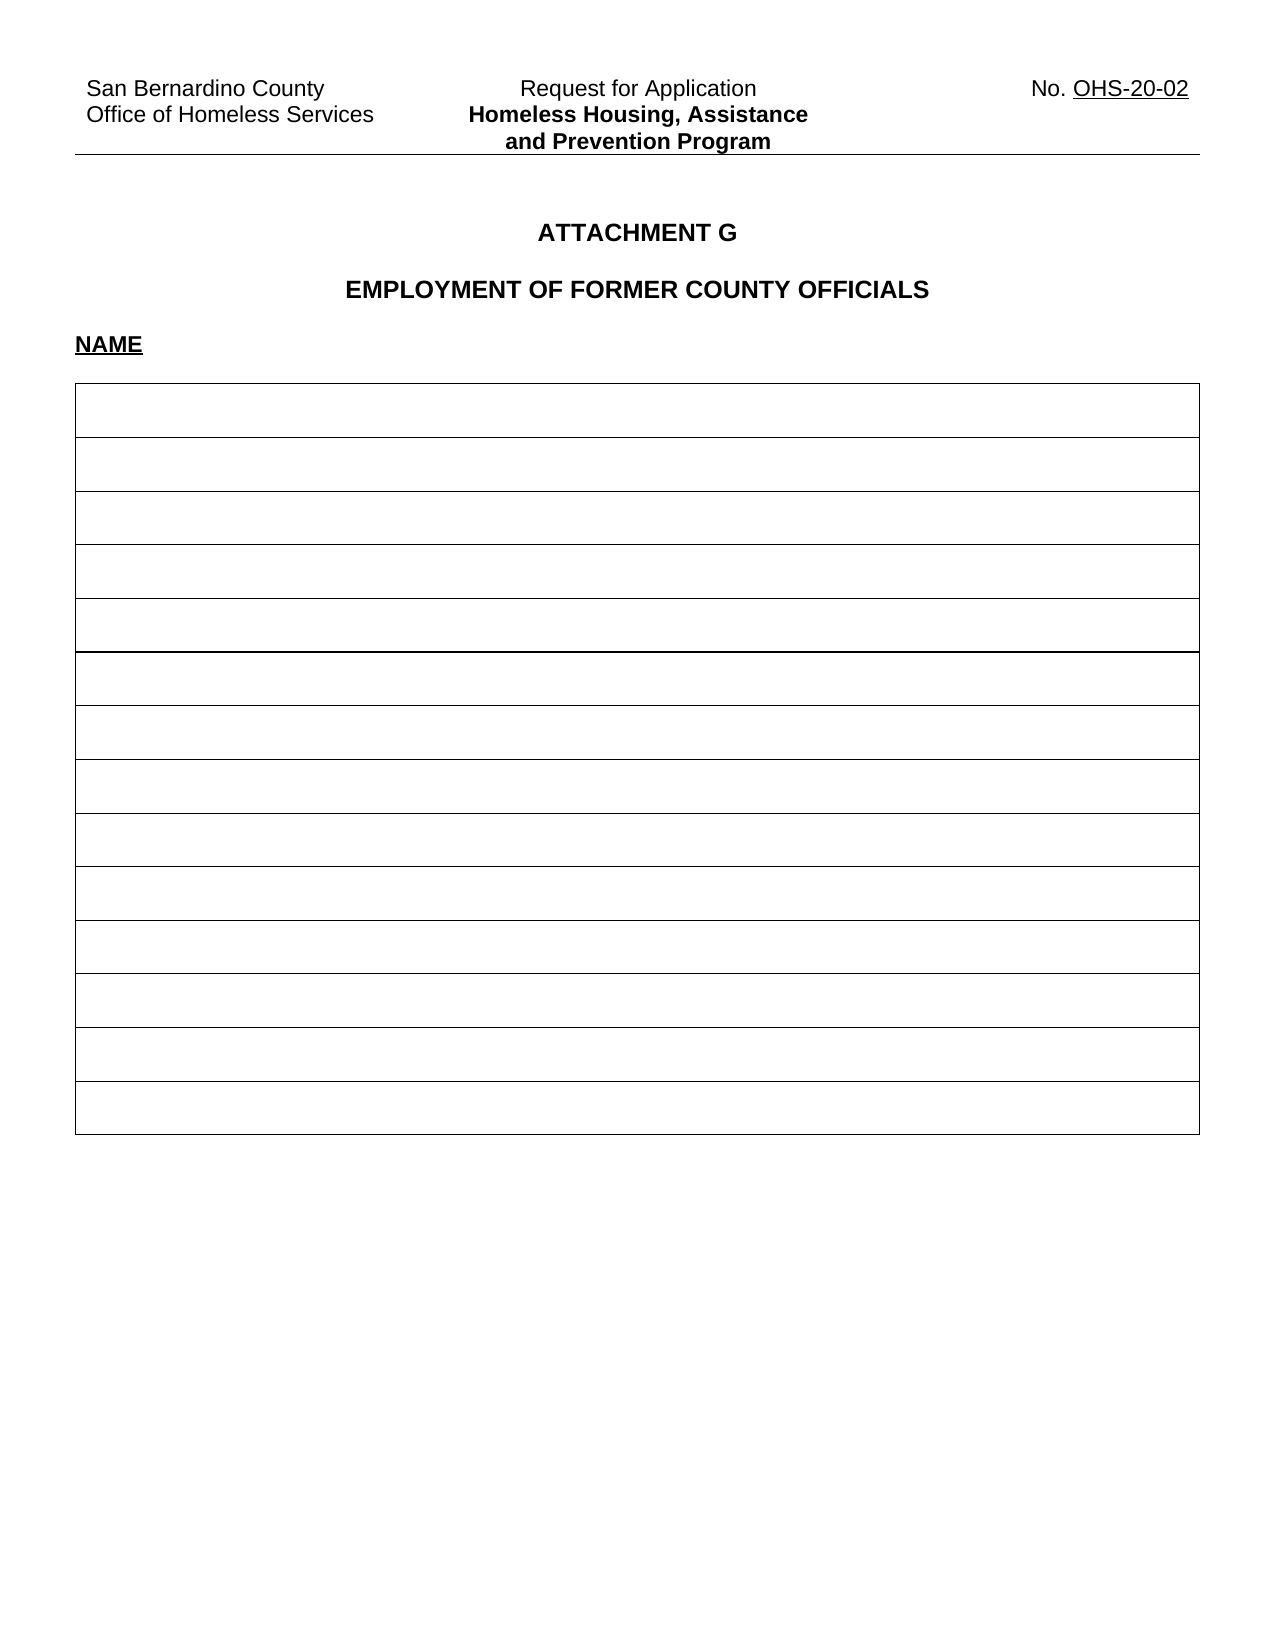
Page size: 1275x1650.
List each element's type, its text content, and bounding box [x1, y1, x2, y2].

table_cell [76, 1082, 1199, 1134]
table_cell [76, 974, 1199, 1027]
table_cell [76, 706, 1199, 759]
table_cell [76, 492, 1199, 544]
table_cell [76, 760, 1199, 812]
table_cell [76, 814, 1199, 866]
table_cell [76, 867, 1199, 920]
text NAME [75, 331, 1200, 357]
table_cell [76, 545, 1199, 598]
table_cell [76, 438, 1199, 491]
table_cell [76, 1028, 1199, 1081]
text ATTACHMENT G [75, 218, 1200, 247]
table_header [76, 384, 1199, 437]
text EMPLOYMENT OF FORMER COUNTY OFFICIALS [75, 275, 1200, 304]
table_cell [76, 921, 1199, 973]
table_cell [76, 599, 1199, 651]
table_cell [76, 653, 1199, 705]
